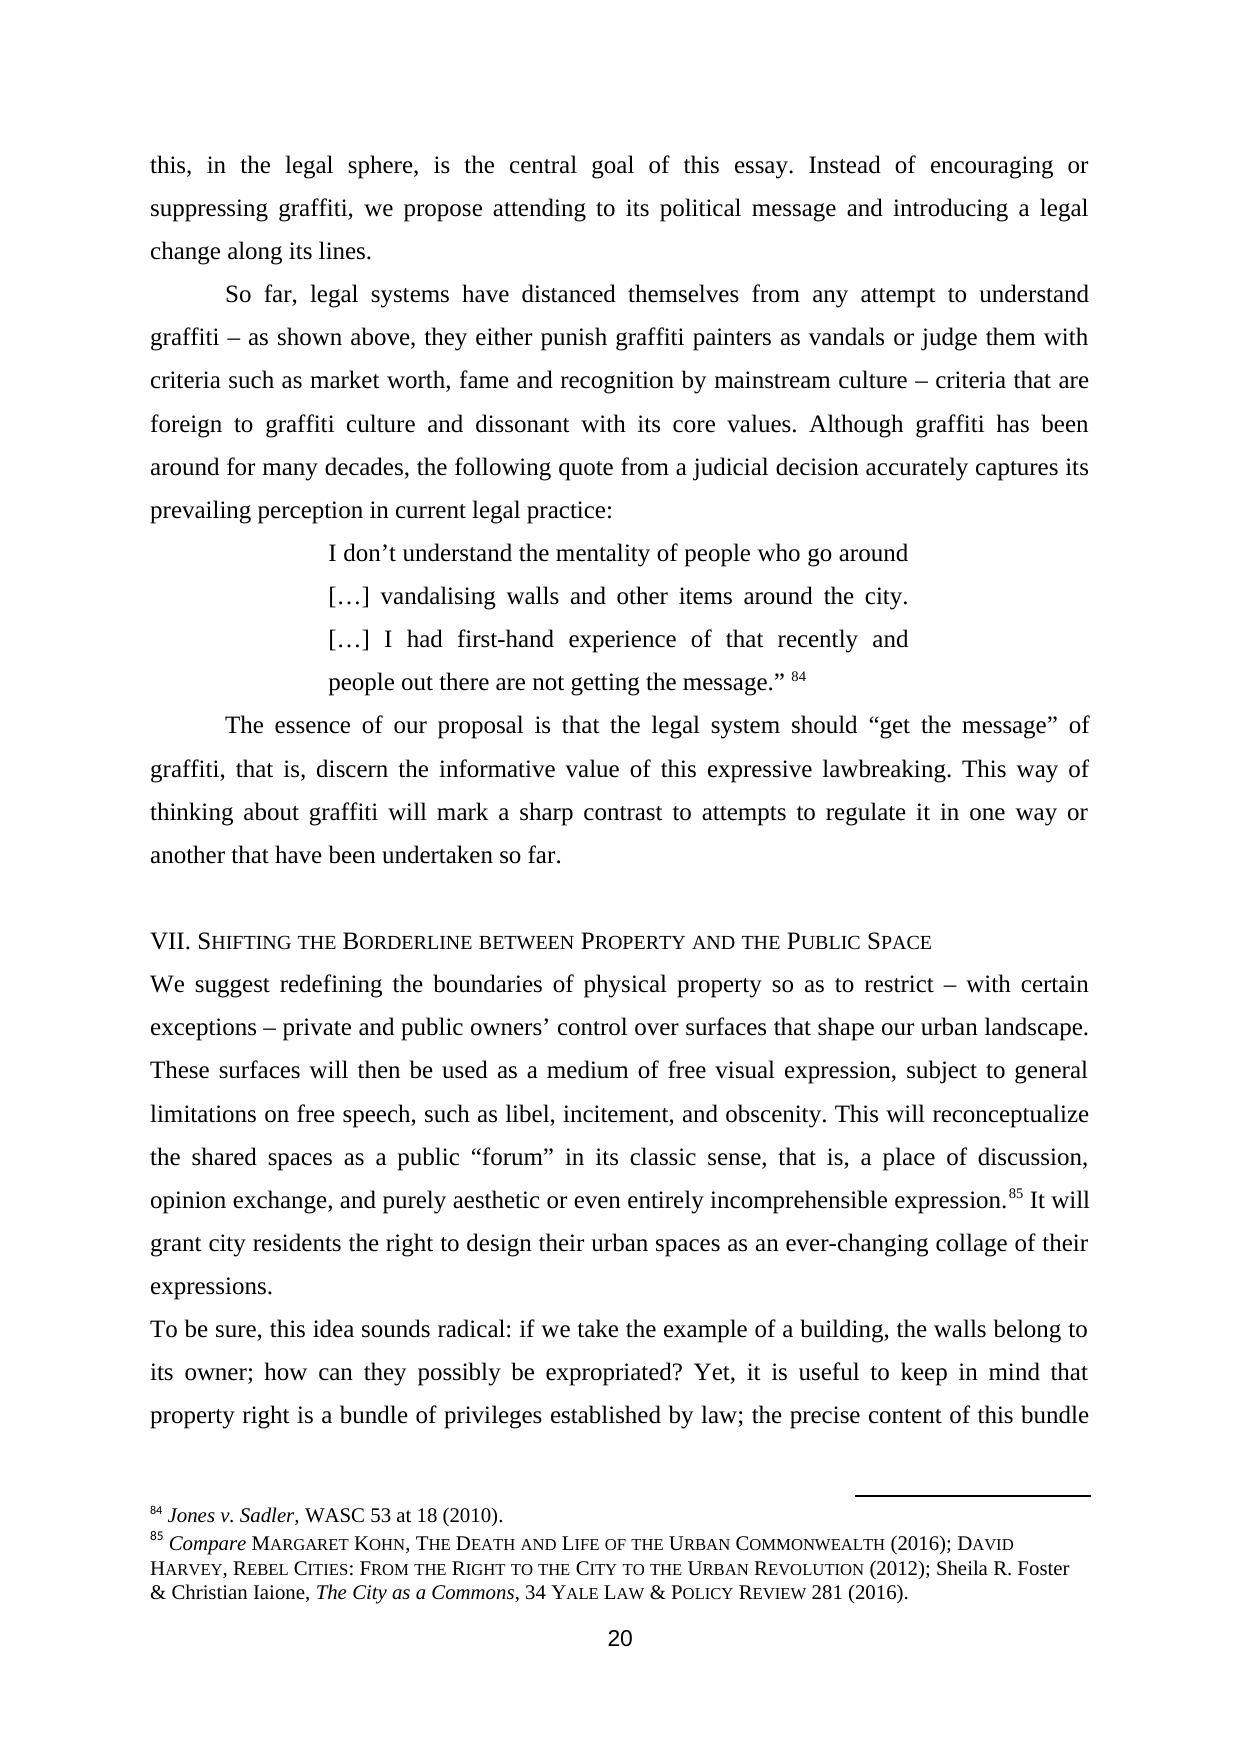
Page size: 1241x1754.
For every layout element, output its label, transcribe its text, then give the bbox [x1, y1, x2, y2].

text So far, legal systems have distanced themselves from any attempt to understand graffiti – as shown above, they either punish graffiti painters as vandals or judge them with criteria such as market worth, fame and recognition by mainstream culture – criteria that are foreign to graffiti culture and dissonant with its core values. Although graffiti has been around for many decades, the following quote from a judicial decision accurately captures its prevailing perception in current legal practice: [150, 279, 1090, 524]
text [150, 150, 1090, 265]
text We suggest redefining the boundaries of physical property so as to restrict – with certain exceptions – private and public owners’ control over surfaces that shape our urban landscape. These surfaces will then be used as a medium of free visual expression, subject to general limitations on free speech, such as libel, incitement, and obscenity. This will reconceptualize the shared spaces as a public “forum” in its classic sense, that is, a place of discussion, opinion exchange, and purely aesthetic or even entirely incomprehensible expression. It will grant city residents the right to design their urban spaces as an ever-changing collage of their expressions. [150, 969, 1090, 1300]
text I don’t understand the mentality of people who go around […] vandalising walls and other items around the city. […] I had first-hand experience of that recently and people out there are not getting the message.” [328, 538, 909, 696]
text VII. Shifting the Borderline between Property and the Public Space [150, 926, 1090, 955]
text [150, 1314, 1090, 1429]
text The essence of our proposal is that the legal system should “get the message” of graffiti, that is, discern the informative value of this expressive lawbreaking. This way of thinking about graffiti will mark a sharp contrast to attempts to regulate it in one way or another that have been undertaken so far. [150, 711, 1090, 869]
